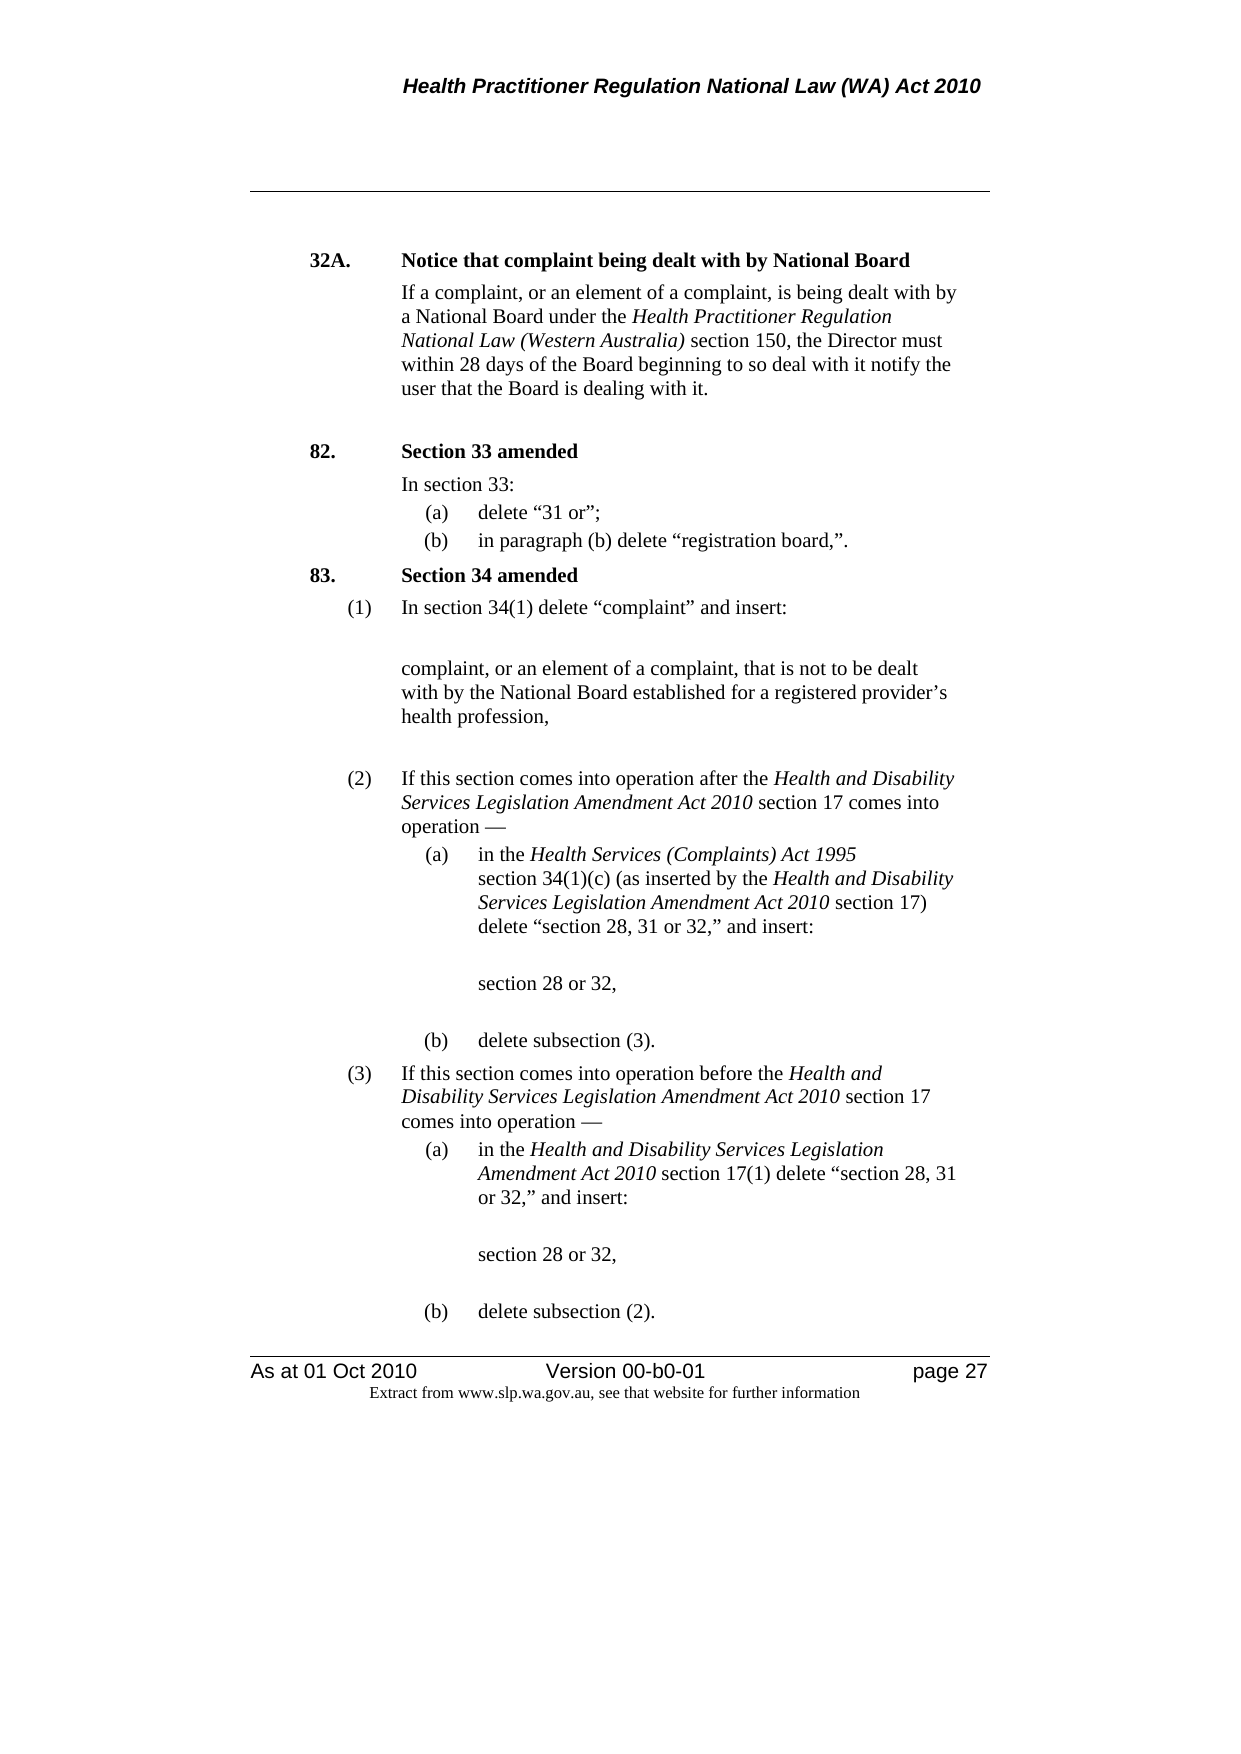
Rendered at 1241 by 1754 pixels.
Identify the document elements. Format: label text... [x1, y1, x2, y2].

text (1) In section 34(1) delete “complaint” and insert: [312, 595, 960, 619]
text section 28 or 32, [389, 971, 960, 995]
subtitle 82. Section 33 amended [309, 439, 960, 463]
text (3) If this section comes into operation before the Health and Disability Services Legislation Amendment Act 2010 section 17 comes into operation — [312, 1060, 960, 1133]
text (a) in the Health and Disability Services Legislation Amendment Act 2010 section 17(1) delete “section 28, 31 or 32,” and insert: [389, 1137, 960, 1209]
text (b) in paragraph (b) delete “registration board,”. [389, 528, 960, 552]
text (b) delete subsection (3). [389, 1028, 960, 1052]
text (2) If this section comes into operation after the Health and Disability Services Legislation Amendment Act 2010 section 17 comes into operation — [312, 766, 960, 838]
text (a) in the Health Services (Complaints) Act 1995 section 34(1)(c) (as inserted by the Health and Disability Services Legislation Amendment Act 2010 section 17) delete “section 28, 31 or 32,” and insert: [389, 842, 960, 938]
text (b) delete subsection (2). [389, 1299, 960, 1323]
subtitle 83. Section 34 amended [309, 563, 960, 587]
text complaint, or an element of a complaint, that is not to be dealt with by the National Board established for a registered provider’s health profession, [312, 656, 960, 728]
subtitle 32A. Notice that complaint being dealt with by National Board [309, 247, 960, 272]
text (a) delete “31 or”; [389, 500, 960, 524]
text If a complaint, or an element of a complaint, is being dealt with by a National Board under the Health Practitioner Regulation National Law (Western Australia) section 150, the Director must within 28 days of the Board beginning to so deal with it notify the user that the Board is dealing with it. [312, 280, 960, 400]
text In section 33: [312, 472, 960, 496]
text section 28 or 32, [389, 1242, 960, 1266]
